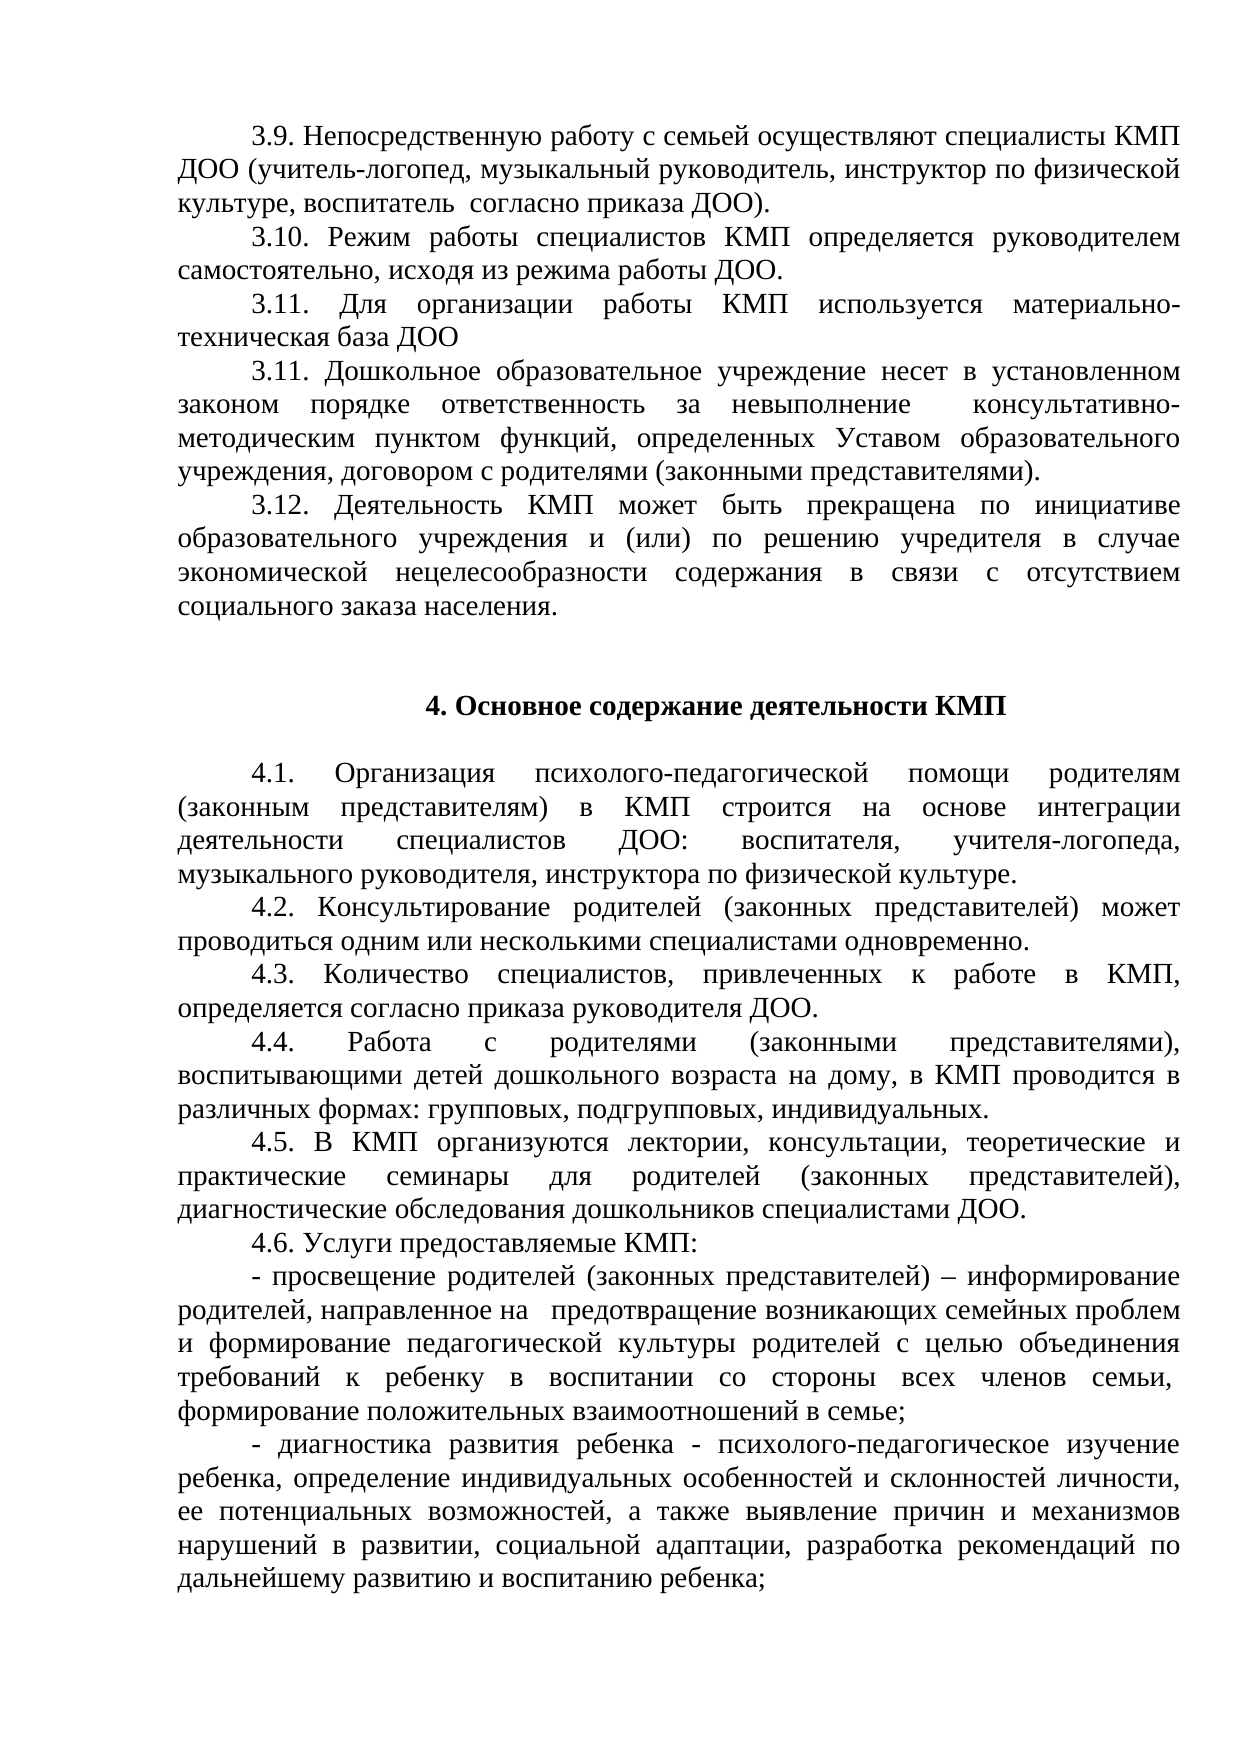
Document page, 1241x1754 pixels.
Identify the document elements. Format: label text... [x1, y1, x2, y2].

text 3.11. Для организации работы КМП используется материально-техническая база ДОО [177, 286, 1181, 353]
text 4.3. Количество специалистов, привлеченных к работе в КМП, определяется согласно приказа руководителя ДОО. [177, 957, 1181, 1024]
text 4.6. Услуги предоставляемые КМП: [177, 1225, 1181, 1258]
text 3.11. Дошкольное образовательное учреждение несет в установленном законом порядке ответственность за невыполнение консультативно-методическим пунктом функций, определенных Уставом образовательного учреждения, договором с родителями (законными представителями). [177, 353, 1181, 487]
text - диагностика развития ребенка - психолого-педагогическое изучение ребенка, определение индивидуальных особенностей и склонностей личности, ее потенциальных возможностей, а также выявление причин и механизмов нарушений в развитии, социальной адаптации, разработка рекомендаций по дальнейшему развитию и воспитанию ребенка; [177, 1426, 1181, 1594]
text 4. Основное содержание деятельности КМП [177, 688, 1181, 722]
text 3.12. Деятельность КМП может быть прекращена по инициативе образовательного учреждения и (или) по решению учредителя в случае экономической нецелесообразности содержания в связи с отсутствием социального заказа населения. [177, 487, 1181, 621]
text 4.2. Консультирование родителей (законных представителей) может проводиться одним или несколькими специалистами одновременно. [177, 889, 1181, 957]
text 3.10. Режим работы специалистов КМП определяется руководителем самостоятельно, исходя из режима работы ДОО. [177, 219, 1181, 286]
text 4.5. В КМП организуются лектории, консультации, теоретические и практические семинары для родителей (законных представителей), диагностические обследования дошкольников специалистами ДОО. [177, 1124, 1181, 1225]
text 4.4. Работа с родителями (законными представителями), воспитывающими детей дошкольного возраста на дому, в КМП проводится в различных формах: групповых, подгрупповых, индивидуальных. [177, 1024, 1181, 1124]
text - просвещение родителей (законных представителей) – информирование родителей, направленное на предотвращение возникающих семейных проблем и формирование педагогической культуры родителей с целью объединения требований к ребенку в воспитании со стороны всех членов семьи, формирование положительных взаимоотношений в семье; [177, 1258, 1181, 1426]
text 4.1. Организация психолого-педагогической помощи родителям (законным представителям) в КМП строится на основе интеграции деятельности специалистов ДОО: воспитателя, учителя-логопеда, музыкального руководителя, инструктора по физической культуре. [177, 755, 1181, 889]
text 3.9. Непосредственную работу с семьей осуществляют специалисты КМП ДОО (учитель-логопед, музыкальный руководитель, инструктор по физической культуре, воспитатель согласно приказа ДОО). [177, 118, 1181, 219]
